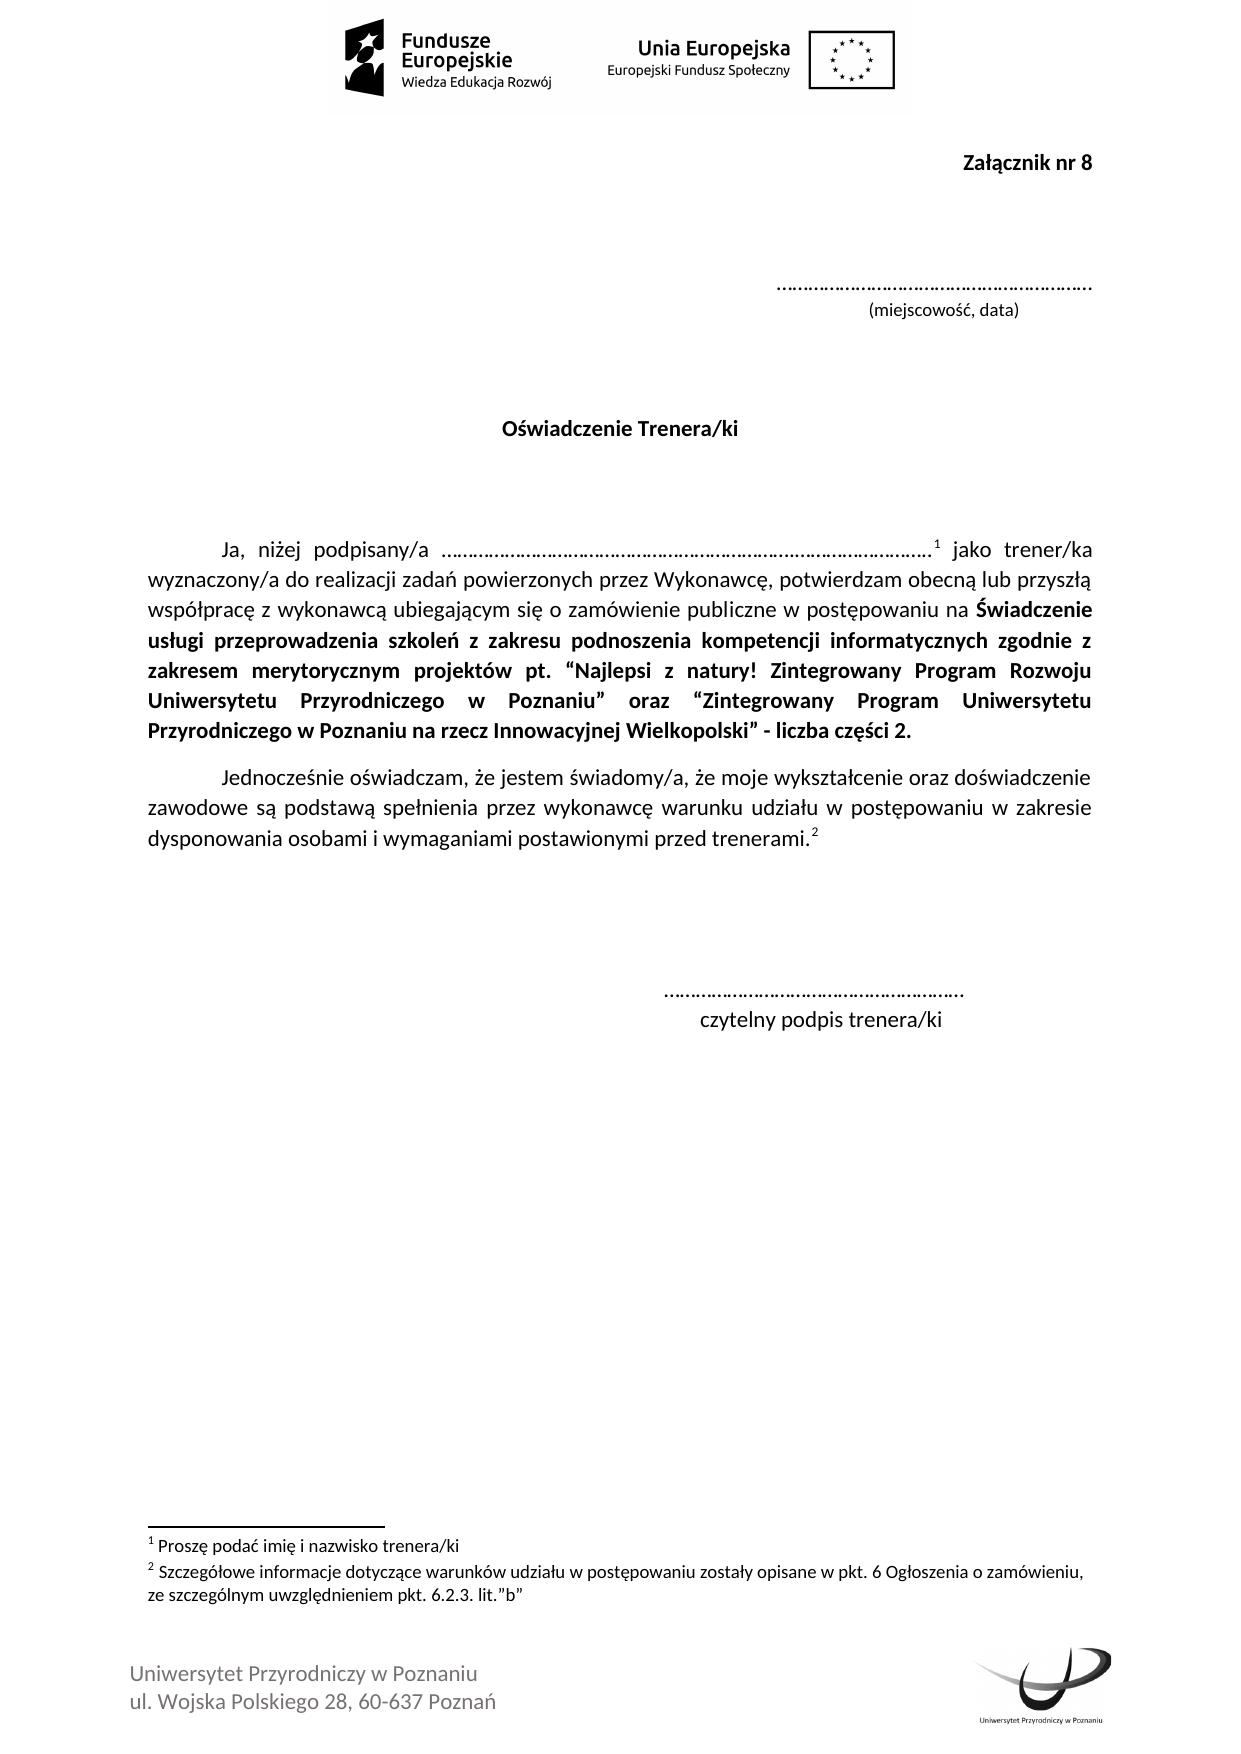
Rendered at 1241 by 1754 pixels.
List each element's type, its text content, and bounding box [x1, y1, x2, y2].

text Ja, niżej podpisany/a ………………………………………………………….…………………….. jako trener/ka wyznaczony/a do realizacji zadań powierzonych przez Wykonawcę, potwierdzam obecną lub przyszłą współpracę z wykonawcą ubiegającym się o zamówienie publiczne w postępowaniu na Świadczenie usługi przeprowadzenia szkoleń z zakresu podnoszenia kompetencji informatycznych zgodnie z zakresem merytorycznym projektów pt. “Najlepsi z natury! Zintegrowany Program Rozwoju Uniwersytetu Przyrodniczego w Poznaniu” oraz “Zintegrowany Program Uniwersytetu Przyrodniczego w Poznaniu na rzecz Innowacyjnej Wielkopolski” - liczba części 2. [148, 535, 1093, 744]
picture [326, 0, 914, 116]
text Załącznik nr 8 [148, 148, 1093, 176]
text Oświadczenie Trenera/ki [148, 414, 1093, 442]
text ………………………………………………… [590, 975, 1093, 1003]
text czytelny podpis trenera/ki [664, 1005, 1093, 1033]
text (miejscowość, data) [811, 299, 1093, 322]
text …………………………………………………… [148, 268, 1093, 296]
text Jednocześnie oświadczam, że jestem świadomy/a, że moje wykształcenie oraz doświadczenie zawodowe są podstawą spełnienia przez wykonawcę warunku udziału w postępowaniu w zakresie dysponowania osobami i wymaganiami postawionymi przed trenerami. [148, 763, 1093, 852]
picture [970, 1647, 1112, 1726]
